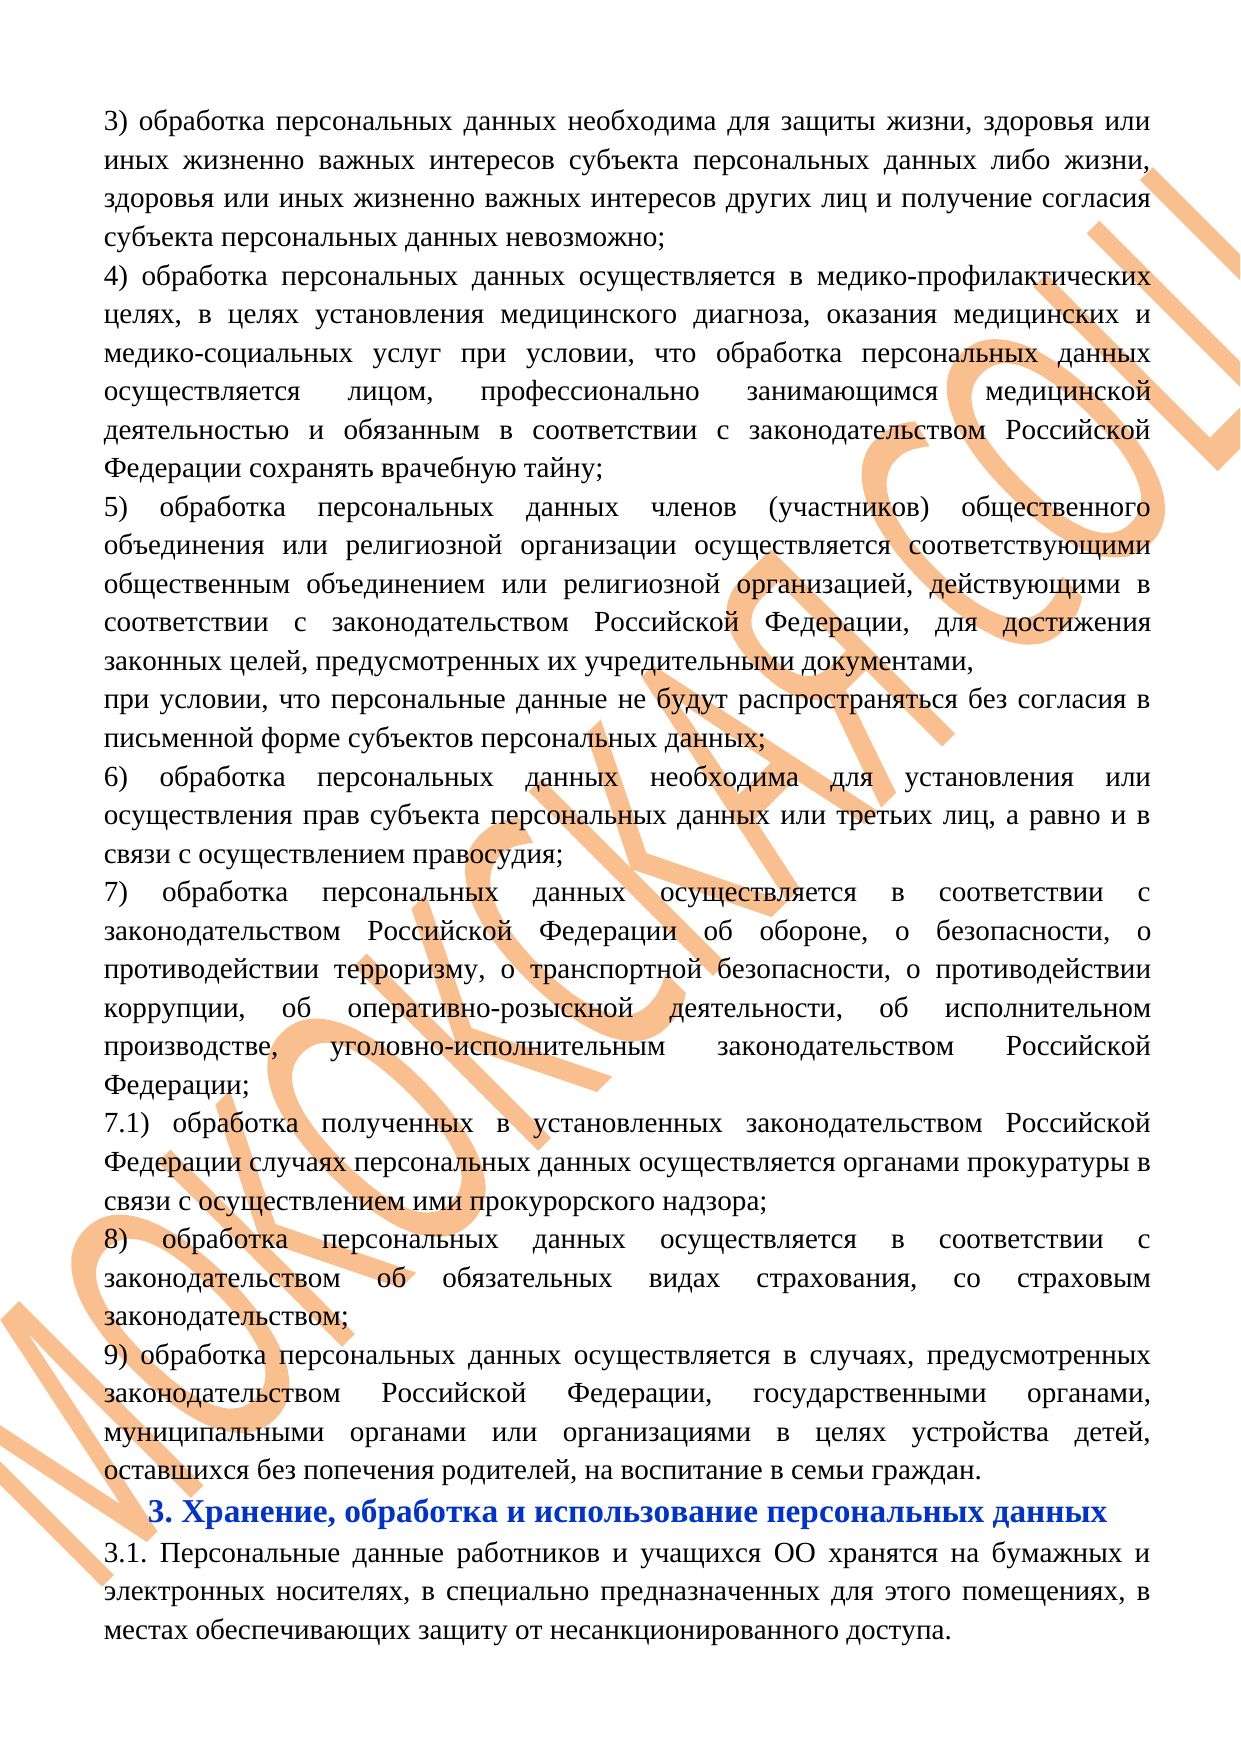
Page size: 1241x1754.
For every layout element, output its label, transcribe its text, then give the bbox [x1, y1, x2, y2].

text 8) обработка персональных данных осуществляется в соответствии с законодательством об обязательных видах страхования, со страховым законодательством; [103, 1221, 1152, 1332]
text 7) обработка персональных данных осуществляется в соответствии с законодательством Российской Федерации об обороне, о безопасности, о противодействии терроризму, о транспортной безопасности, о противодействии коррупции, об оперативно-розыскной деятельности, об исполнительном производстве, уголовно-исполнительным законодательством Российской Федерации; [103, 874, 1152, 1101]
text 9) обработка персональных данных осуществляется в случаях, предусмотренных законодательством Российской Федерации, государственными органами, муниципальными органами или организациями в целях устройства детей, оставшихся без попечения родителей, на воспитание в семьи граждан. [103, 1337, 1152, 1486]
text 3) обработка персональных данных необходима для защиты жизни, здоровья или иных жизненно важных интересов субъекта персональных данных либо жизни, здоровья или иных жизненно важных интересов других лиц и получение согласия субъекта персональных данных невозможно; [103, 103, 1152, 253]
text 3.1. Персональные данные работников и учащихся ОО хранятся на бумажных и электронных носителях, в специально предназначенных для этого помещениях, в местах обеспечивающих защиту от несанкционированного доступа. [103, 1535, 1152, 1646]
text 3. Хранение, обработка и использование персональных данных [103, 1491, 1152, 1529]
text при условии, что персональные данные не будут распространяться без согласия в письменной форме субъектов персональных данных; [103, 682, 1152, 754]
text 4) обработка персональных данных осуществляется в медико-профилактических целях, в целях установления медицинского диагноза, оказания медицинских и медико-социальных услуг при условии, что обработка персональных данных осуществляется лицом, профессионально занимающимся медицинской деятельностью и обязанным в соответствии с законодательством Российской Федерации сохранять врачебную тайну; [103, 258, 1152, 484]
text 6) обработка персональных данных необходима для установления или осуществления прав субъекта персональных данных или третьих лиц, а равно и в связи с осуществлением правосудия; [103, 759, 1152, 869]
text 7.1) обработка полученных в установленных законодательством Российской Федерации случаях персональных данных осуществляется органами прокуратуры в связи с осуществлением ими прокурорского надзора; [103, 1106, 1152, 1216]
text 5) обработка персональных данных членов (участников) общественного объединения или религиозной организации осуществляется соответствующими общественным объединением или религиозной организацией, действующими в соответствии с законодательством Российской Федерации, для достижения законных целей, предусмотренных их учредительными документами, [103, 489, 1152, 677]
